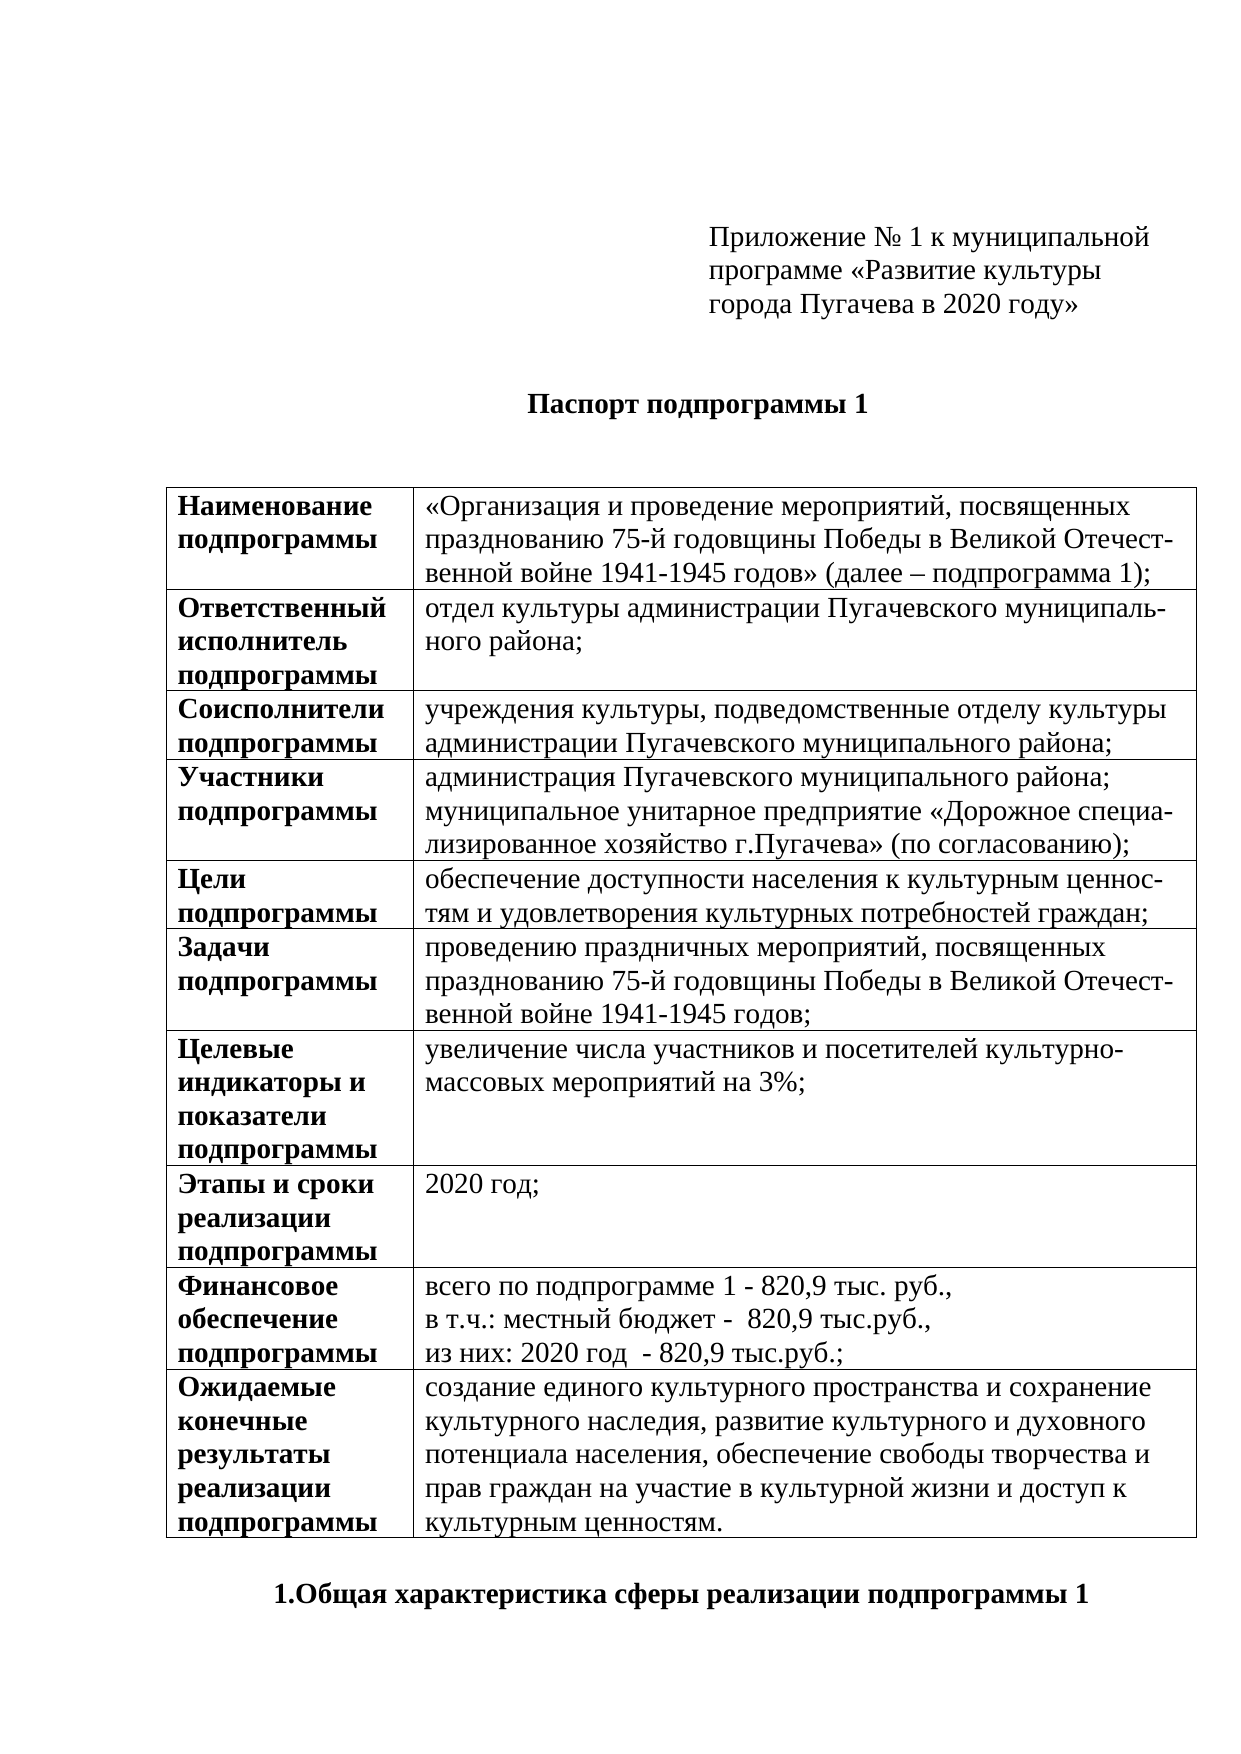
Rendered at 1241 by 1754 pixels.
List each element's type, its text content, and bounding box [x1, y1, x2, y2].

table_header «Организация и проведение мероприятий, посвященных празднованию 75-й годовщины Победы в Великой Отечест-венной войне 1941-1945 годов» (далее – подпрограмма 1); [414, 488, 1196, 589]
table_cell Целевые индикаторы и показатели подпрограммы [167, 1031, 413, 1165]
table_cell Ответственный исполнитель подпрограммы [167, 590, 413, 690]
table_cell отдел культуры администрации Пугачевского муниципаль-ного района; [414, 590, 1196, 690]
table_cell создание единого культурного пространства и сохранение культурного наследия, развитие культурного и духовного потенциала населения, обеспечение свободы творчества и прав граждан на участие в культурной жизни и доступ к культурным ценностям. [414, 1370, 1196, 1537]
table_cell проведению праздничных мероприятий, посвященных празднованию 75-й годовщины Победы в Великой Отечест-венной войне 1941-1945 годов; [414, 929, 1196, 1030]
table_header Наименование подпрограммы [167, 488, 413, 589]
table_cell Финансовое обеспечение подпрограммы [167, 1268, 413, 1368]
text 1.Общая характеристика сферы реализации подпрограммы 1 [177, 1577, 1186, 1610]
table_cell Ожидаемые конечные результаты реализации подпрограммы [167, 1370, 413, 1537]
table_cell Цели подпрограммы [167, 861, 413, 928]
text Паспорт подпрограммы 1 [215, 386, 1181, 420]
table_cell Соисполнители подпрограммы [167, 691, 413, 758]
text программе «Развитие культуры города Пугачева в 2020 году» [709, 252, 1181, 319]
table_cell увеличение числа участников и посетителей культурно-массовых мероприятий на 3%; [414, 1031, 1196, 1165]
text Приложение № 1 к муниципальной [709, 219, 1181, 252]
table_cell Участники подпрограммы [167, 760, 413, 860]
table_cell всего по подпрограмме 1 - 820,9 тыс. руб., в т.ч.: местный бюджет - 820,9 тыс.руб., из них: 2020 год - 820,9 тыс.руб.; [414, 1268, 1196, 1368]
table_cell администрация Пугачевского муниципального района; муниципальное унитарное предприятие «Дорожное специа-лизированное хозяйство г.Пугачева» (по согласованию); [414, 760, 1196, 860]
table_cell учреждения культуры, подведомственные отделу культуры администрации Пугачевского муниципального района; [414, 691, 1196, 758]
table_cell Этапы и сроки реализации подпрограммы [167, 1166, 413, 1267]
table_cell обеспечение доступности населения к культурным ценнос-тям и удовлетворения культурных потребностей граждан; [414, 861, 1196, 928]
table_cell Задачи подпрограммы [167, 929, 413, 1030]
table_cell 2020 год; [414, 1166, 1196, 1267]
